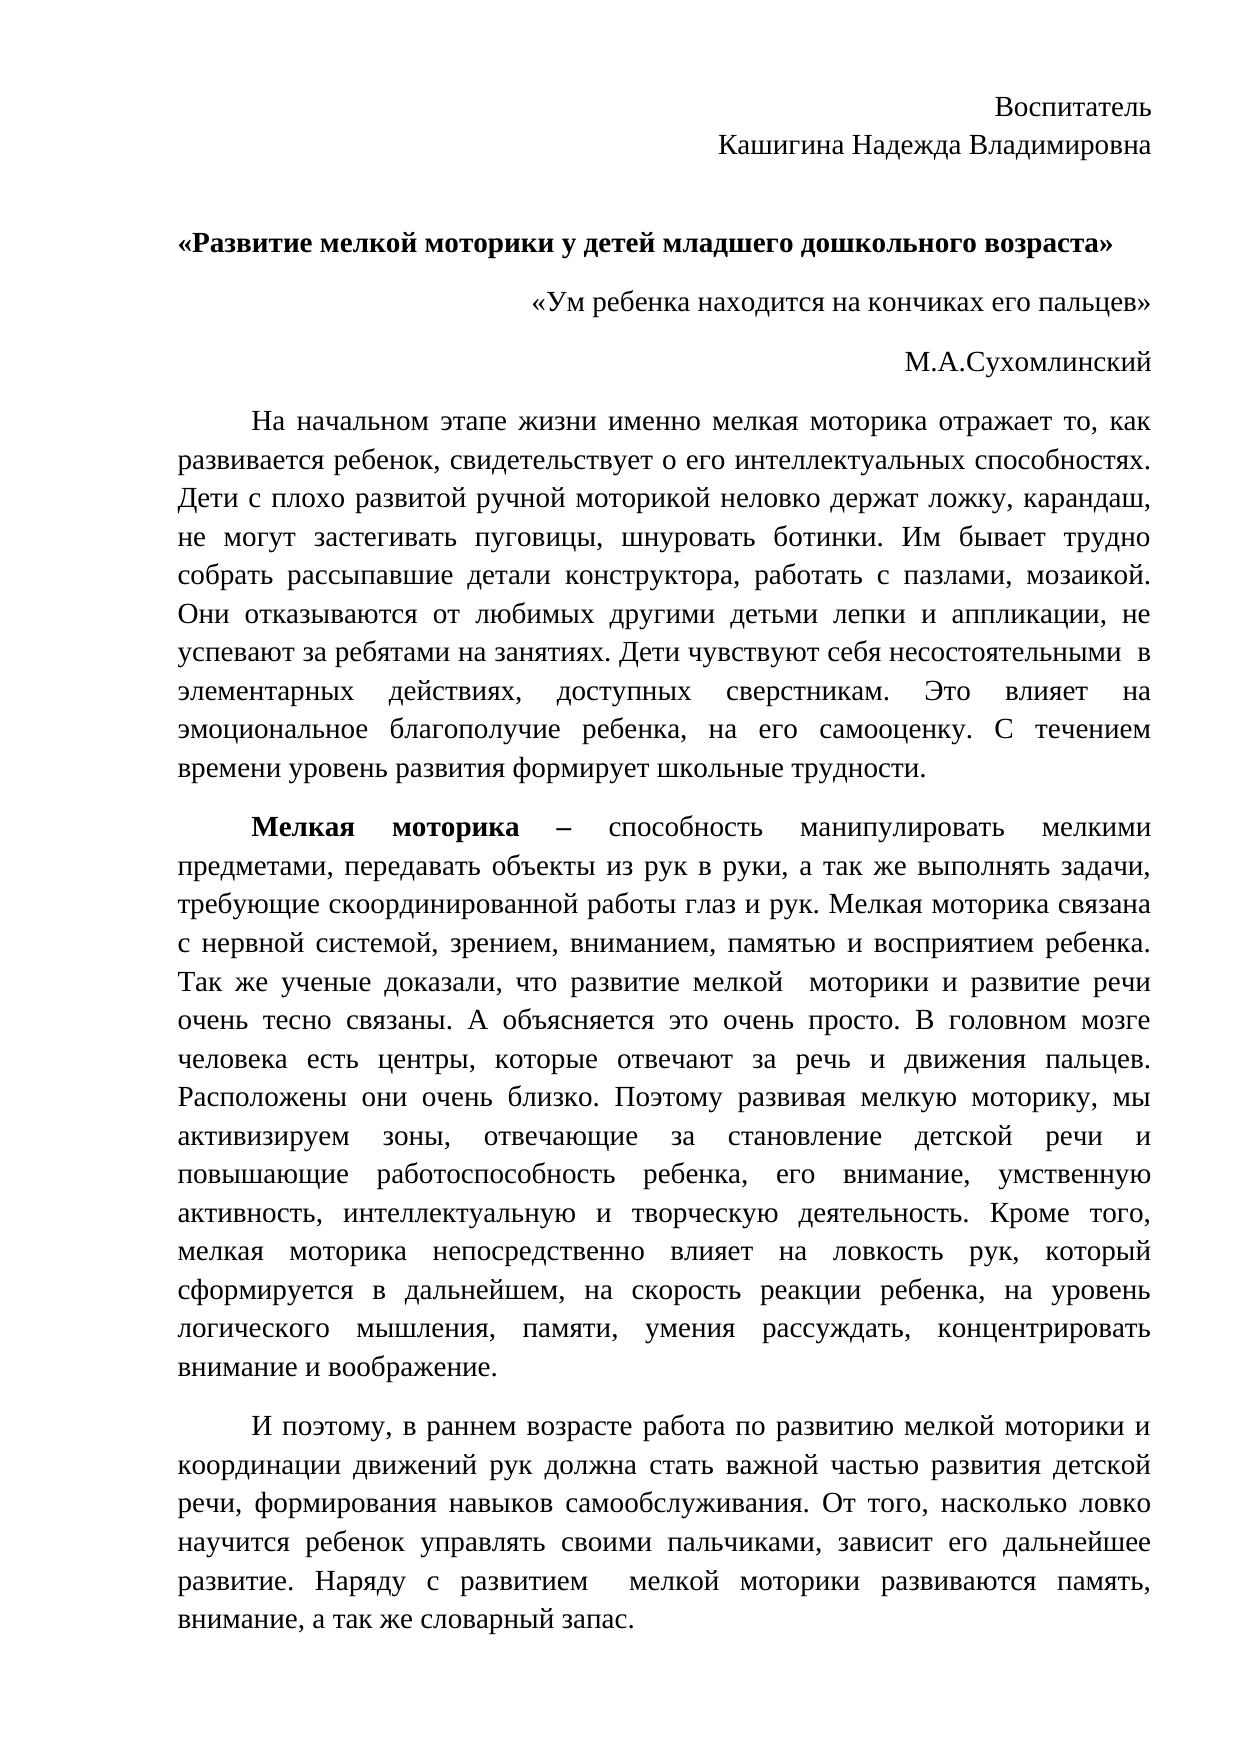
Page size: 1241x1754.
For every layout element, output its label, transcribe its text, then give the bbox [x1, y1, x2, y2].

text «Развитие мелкой моторики у детей младшего дошкольного возраста» [177, 225, 1152, 259]
text Мелкая моторика – способность манипулировать мелкими предметами, передавать объекты из рук в руки, а так же выполнять задачи, требующие скоординированной работы глаз и рук. Мелкая моторика связана с нервной системой, зрением, вниманием, памятью и восприятием ребенка. Так же ученые доказали, что развитие мелкой моторики и развитие речи очень тесно связаны. А объясняется это очень просто. В головном мозге человека есть центры, которые отвечают за речь и движения пальцев. Расположены они очень близко. Поэтому развивая мелкую моторику, мы активизируем зоны, отвечающие за становление детской речи и повышающие работоспособность ребенка, его внимание, умственную активность, интеллектуальную и творческую деятельность. Кроме того, мелкая моторика непосредственно влияет на ловкость рук, который сформируется в дальнейшем, на скорость реакции ребенка, на уровень логического мышления, памяти, умения рассуждать, концентрировать внимание и воображение. [177, 809, 1152, 1383]
text Воспитатель [177, 89, 1152, 122]
text «Ум ребенка находится на кончиках его пальцев» [177, 284, 1152, 318]
text На начальном этапе жизни именно мелкая моторика отражает то, как развивается ребенок, свидетельствует о его интеллектуальных способностях. Дети с плохо развитой ручной моторикой неловко держат ложку, карандаш, не могут застегивать пуговицы, шнуровать ботинки. Им бывает трудно собрать рассыпавшие детали конструктора, работать с пазлами, мозаикой. Они отказываются от любимых другими детьми лепки и аппликации, не успевают за ребятами на занятиях. Дети чувствуют себя несостоятельными в элементарных действиях, доступных сверстникам. Это влияет на эмоциональное благополучие ребенка, на его самооценку. С течением времени уровень развития формирует школьные трудности. [177, 403, 1152, 784]
text М.А.Сухомлинский [177, 344, 1152, 377]
text Кашигина Надежда Владимировна [177, 127, 1152, 161]
text И поэтому, в раннем возрасте работа по развитию мелкой моторики и координации движений рук должна стать важной частью развития детской речи, формирования навыков самообслуживания. От того, насколько ловко научится ребенок управлять своими пальчиками, зависит его дальнейшее развитие. Наряду с развитием мелкой моторики развиваются память, внимание, а так же словарный запас. [177, 1408, 1152, 1635]
